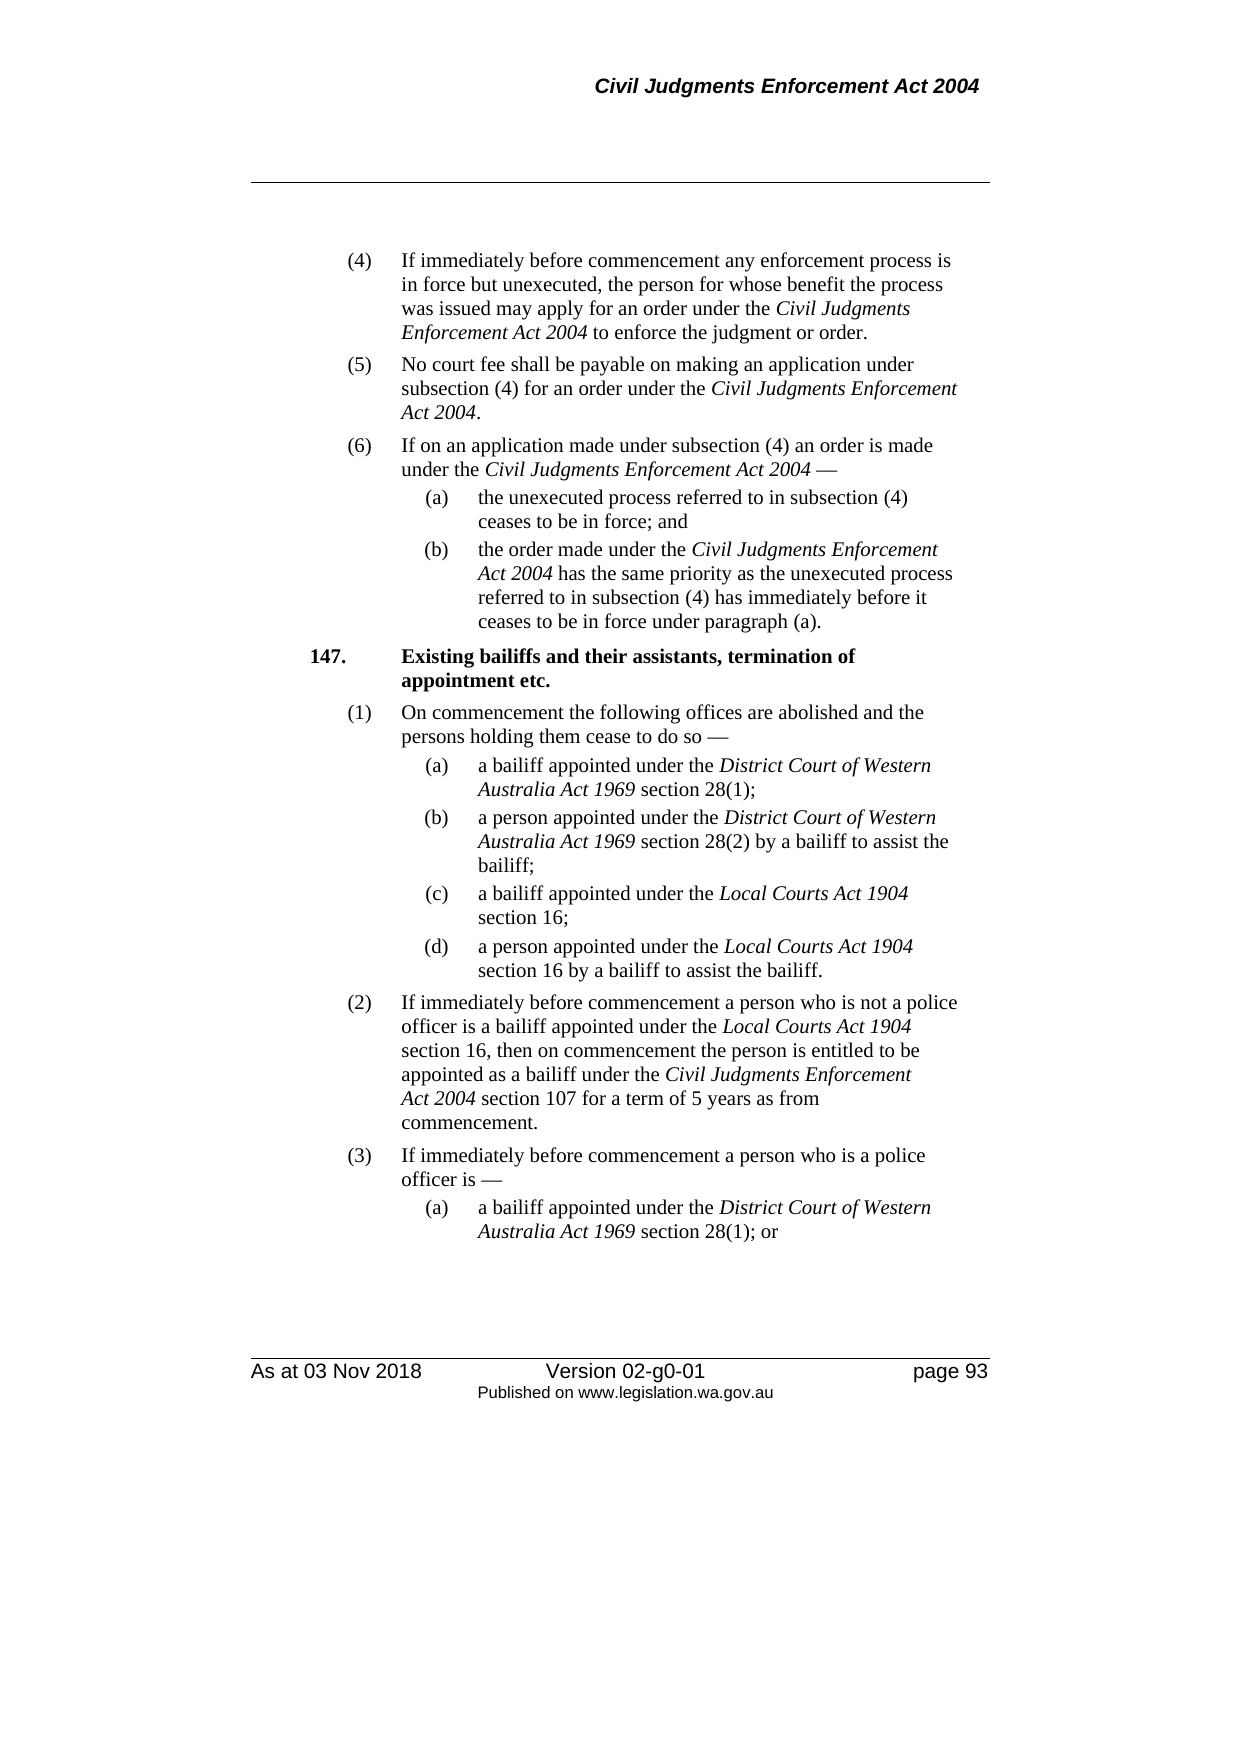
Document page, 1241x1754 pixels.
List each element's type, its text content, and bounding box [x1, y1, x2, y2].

text (b) a person appointed under the District Court of Act 1969 section 28(2) by a bailiff to assist the bailiff; [389, 805, 960, 877]
subtitle 147. Existing bailiffs and their assistants, termination of appointment etc. [309, 644, 960, 692]
text (c) a bailiff appointed under the Local Courts Act 1904 section 16; [389, 881, 960, 929]
text (b) the order made under the Civil Judgments Enforcement Act 2004 has the same priority as the unexecuted process referred to in subsection (4) has immediately before it ceases to be in force under paragraph (a). [389, 537, 960, 633]
text (6) If on an application made under subsection (4) an order is made under the Civil Judgments Enforcement Act 2004 — [312, 433, 960, 481]
text (a) a bailiff appointed under the District Court of Western Australia Act 1969 section 28(1); or [389, 1195, 960, 1243]
text (a) a bailiff appointed under the District Court of Act 1969 section 28(1); [389, 753, 960, 801]
text (2) If immediately before commencement a person who is not a police officer is a bailiff appointed under the Local Courts Act 1904 section 16, then on commencement the person is entitled to be appointed as a bailiff under the Civil Judgments Enforcement Act 2004 section 107 for a term of 5 years as from commencement. [312, 990, 960, 1134]
text (3) If immediately before commencement a person who is a police officer is — [312, 1143, 960, 1191]
text (1) On commencement the following offices are abolished and the persons holding them cease to do so — [312, 700, 960, 748]
text (a) the unexecuted process referred to in subsection (4) ceases to be in force; and [389, 485, 960, 533]
text (4) If immediately before commencement any enforcement process is in force but unexecuted, the person for whose benefit the process was issued may apply for an order under the Civil Judgments Enforcement Act 2004 to enforce the judgment or order. [312, 247, 960, 344]
text (d) a person appointed under the Local Courts Act 1904 section 16 by a bailiff to assist the bailiff. [389, 933, 960, 982]
text (5) No court fee shall be payable on making an application under subsection (4) for an order under the Civil Judgments Enforcement Act 2004. [312, 352, 960, 424]
